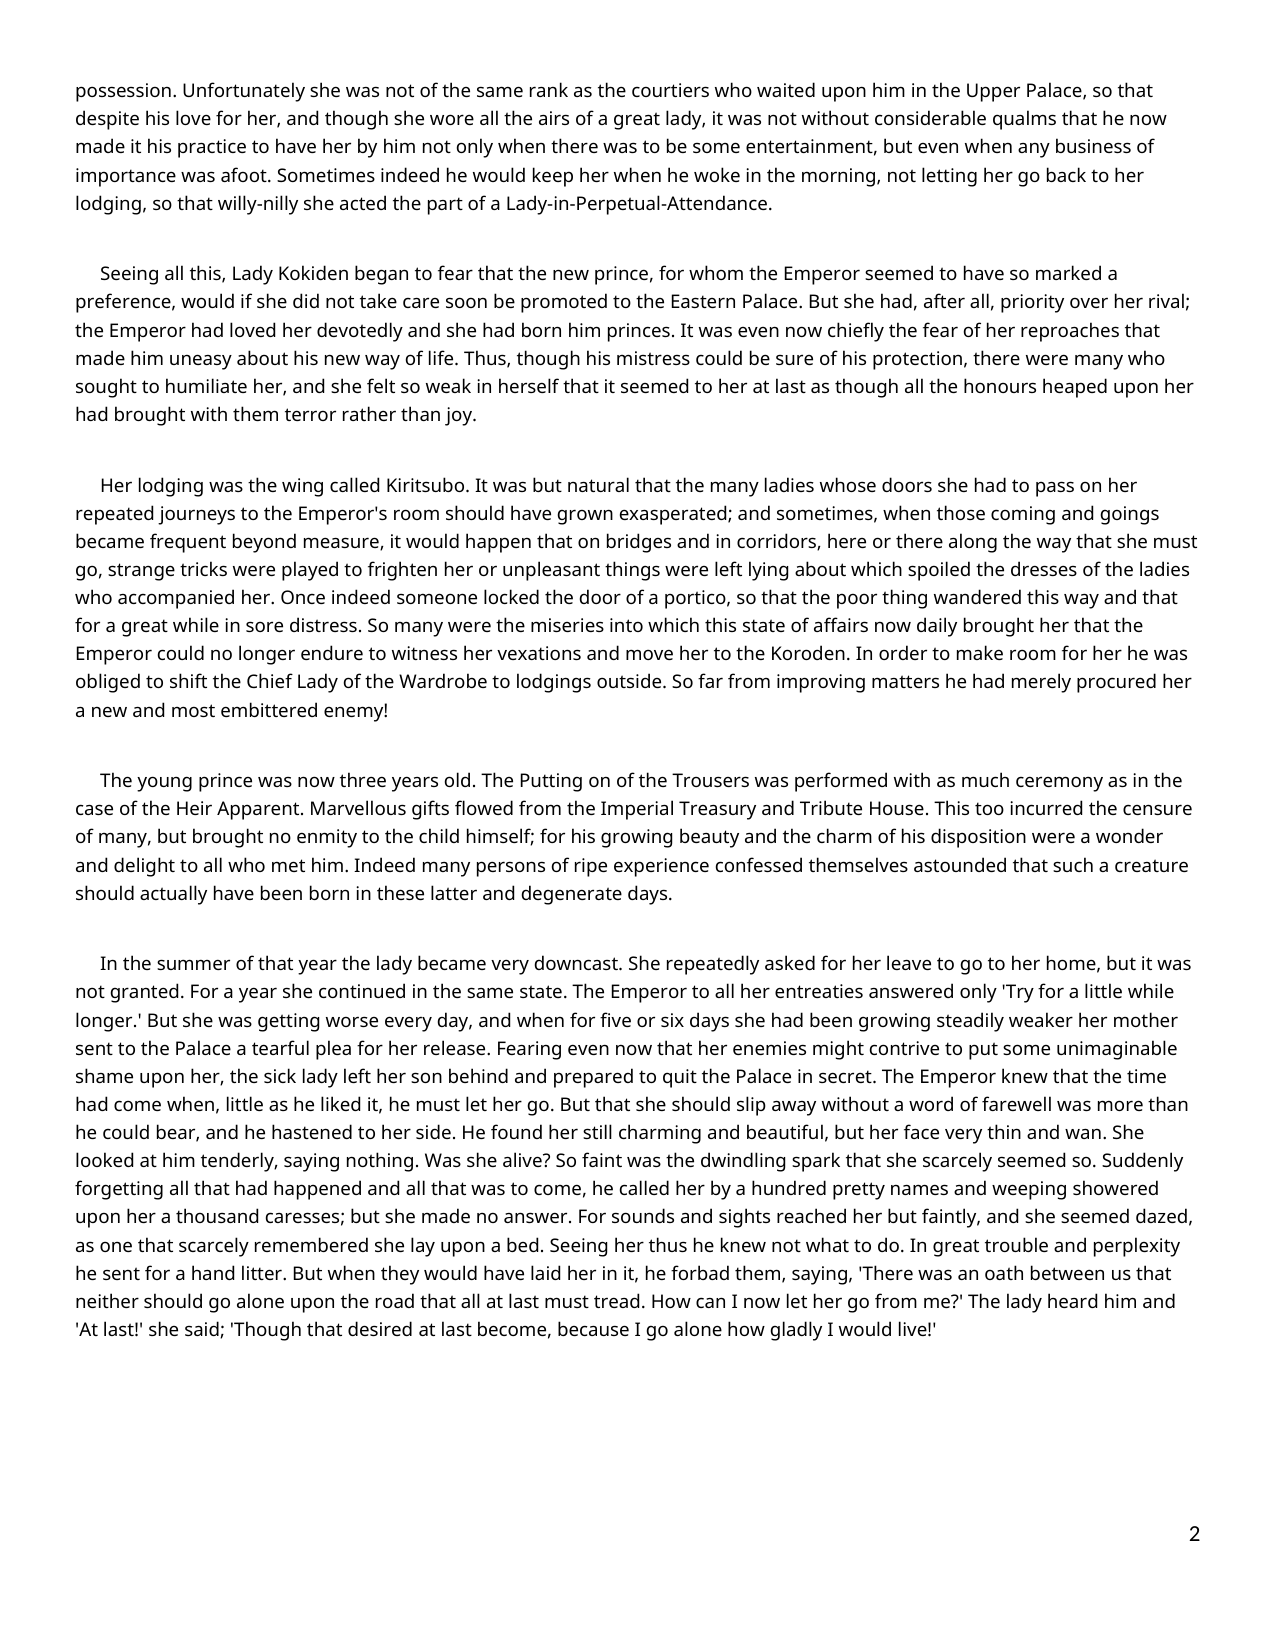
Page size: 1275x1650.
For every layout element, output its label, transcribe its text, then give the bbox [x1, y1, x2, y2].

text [75, 75, 1200, 216]
text In the summer of that year the lady became very downcast. She repeatedly asked for her leave to go to her home, but it was not granted. For a year she continued in the same state. The Emperor to all her entreaties answered only 'Try for a little while longer.' But she was getting worse every day, and when for five or six days she had been growing steadily weaker her mother sent to the Palace a tearful plea for her release. Fearing even now that her enemies might contrive to put some unimaginable shame upon her, the sick lady left her son behind and prepared to quit the Palace in secret. The Emperor knew that the time had come when, little as he liked it, he must let her go. But that she should slip away without a word of farewell was more than he could bear, and he hastened to her side. He found her still charming and beautiful, but her face very thin and wan. She looked at him tenderly, saying nothing. Was she alive? So faint was the dwindling spark that she scarcely seemed so. Suddenly forgetting all that had happened and all that was to come, he called her by a hundred pretty names and weeping showered upon her a thousand caresses; but she made no answer. For sounds and sights reached her but faintly, and she seemed dazed, as one that scarcely remembered she lay upon a bed. Seeing her thus he knew not what to do. In great trouble and perplexity he sent for a hand litter. But when they would have laid her in it, he forbad them, saying, 'There was an oath between us that neither should go alone upon the road that all at last must tread. How can I now let her go from me?' The lady heard him and 'At last!' she said; 'Though that desired at last become, because I go alone how gladly I would live!' [75, 948, 1200, 1342]
text The young prince was now three years old. The Putting on of the Trousers was performed with as much ceremony as in the case of the Heir Apparent. Marvellous gifts flowed from the Imperial Treasury and Tribute House. This too incurred the censure of many, but brought no enmity to the child himself; for his growing beauty and the charm of his disposition were a wonder and delight to all who met him. Indeed many persons of ripe experience confessed themselves astounded that such a creature should actually have been born in these latter and degenerate days. [75, 765, 1200, 906]
text Seeing all this, Lady Kokiden began to fear that the new prince, for whom the Emperor seemed to have so marked a preference, would if she did not take care soon be promoted to the Eastern Palace. But she had, after all, priority over her rival; the Emperor had loved her devotedly and she had born him princes. It was even now chiefly the fear of her reproaches that made him uneasy about his new way of life. Thus, though his mistress could be sure of his protection, there were many who sought to humiliate her, and she felt so weak in herself that it seemed to her at last as though all the honours heaped upon her had brought with them terror rather than joy. [75, 258, 1200, 427]
text Her lodging was the wing called Kiritsubo. It was but natural that the many ladies whose doors she had to pass on her repeated journeys to the Emperor's room should have grown exasperated; and sometimes, when those coming and goings became frequent beyond measure, it would happen that on bridges and in corridors, here or there along the way that she must go, strange tricks were played to frighten her or unpleasant things were left lying about which spoiled the dresses of the ladies who accompanied her. Once indeed someone locked the door of a portico, so that the poor thing wandered this way and that for a great while in sore distress. So many were the miseries into which this state of affairs now daily brought her that the Emperor could no longer endure to witness her vexations and move her to the Koroden. In order to make room for her he was obliged to shift the Chief Lady of the Wardrobe to lodgings outside. So far from improving matters he had merely procured her a new and most embittered enemy! [75, 469, 1200, 722]
